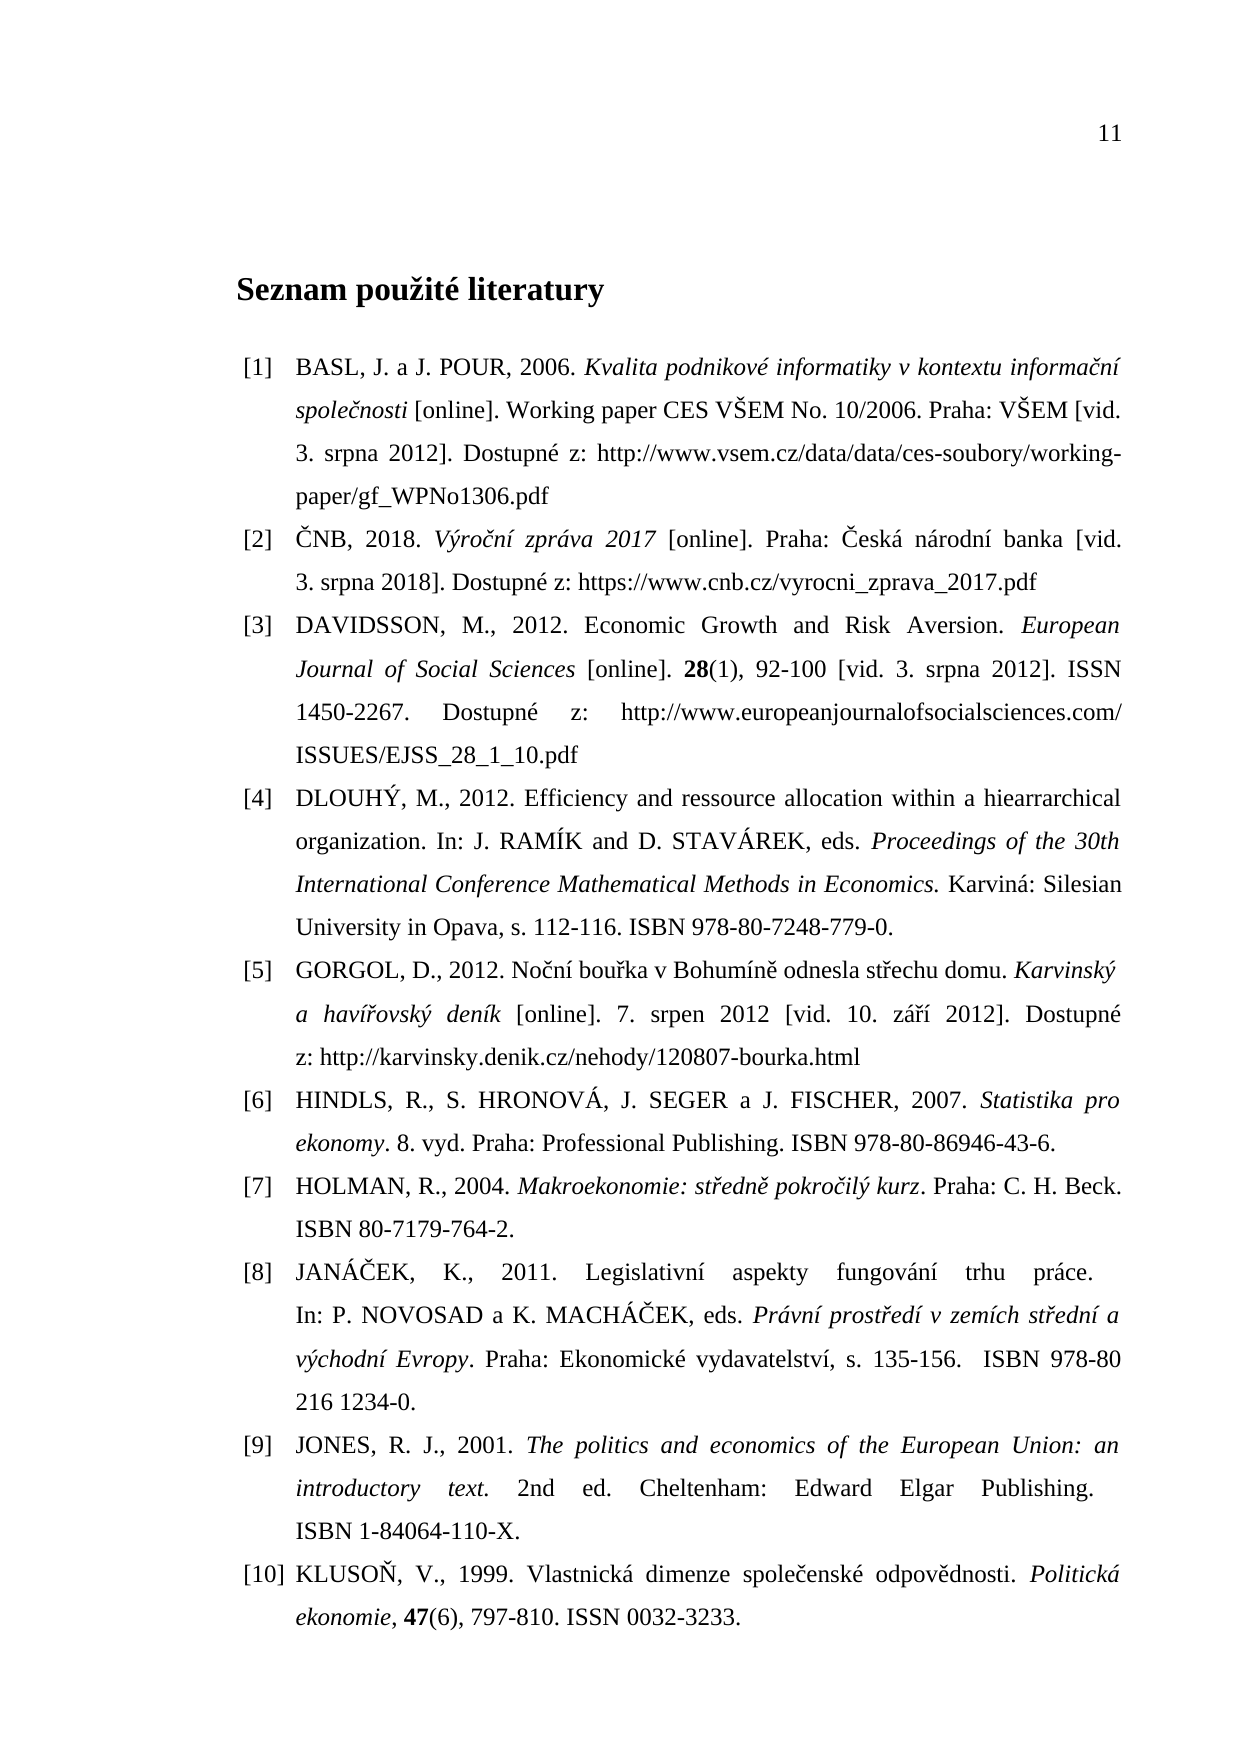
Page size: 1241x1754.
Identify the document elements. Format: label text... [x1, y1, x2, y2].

text JANÁČEK, K., 2011. Legislativní aspekty fungování trhu práce. In: P. NOVOSAD a K. MACHÁČEK, eds. Právní prostředí v zemích střední a východní Evropy. Praha: Ekonomické vydavatelství, s. 135-156. ISBN 978-80 216 1234-0. [243, 1257, 1122, 1416]
list a havířovský deník [online]. 7. srpen 2012 [vid. 10. září 2012]. Dostupné z: http://karvinsky.denik.cz/nehody/120807-bourka.html [295, 999, 1122, 1071]
text JONES, R. J., 2001. The politics and economics of the European Union: an introductory text. 2nd ed. Cheltenham: Edward Elgar Publishing. ISBN 1-84064-110-X. [243, 1430, 1122, 1545]
text ČNB, 2018. Výroční zpráva 2017 [online]. Praha: Česká národní banka [vid. 3. srpna 2018]. Dostupné z: https://www.cnb.cz/vyrocni_zprava_2017.pdf [243, 524, 1122, 596]
text GORGOL, D., 2012. Noční bouřka v Bohumíně odnesla střechu domu. Karvinský [243, 956, 1122, 984]
text KLUSOŇ, V., 1999. Vlastnická dimenze společenské odpovědnosti. Politická ekonomie, 47(6), 797-810. ISSN 0032-3233. [243, 1559, 1122, 1631]
text HINDLS, R., S. HRONOVÁ, J. SEGER a J. FISCHER, 2007. Statistika pro ekonomy. 8. vyd. Praha: Professional Publishing. ISBN 978-80-86946-43-6. [243, 1085, 1122, 1157]
text HOLMAN, R., 2004. Makroekonomie: středně pokročilý kurz. Praha: C. H. Beck. ISBN 80-7179-764-2. [243, 1171, 1122, 1243]
text DLOUHÝ, M., 2012. Efficiency and ressource allocation within a hiearrarchical organization. In: J. RAMÍK and D. STAVÁREK, eds. Proceedings of the 30th International Conference Mathematical Methods in Economics. Karviná: Silesian University in Opava, s. 112-116. ISBN 978-80-7248-779-0. [243, 783, 1122, 941]
text BASL, J. a J. POUR, 2006. Kvalita podnikové informatiky v kontextu informační společnosti [online]. Working paper CES VŠEM No. 10/2006. Praha: VŠEM [vid. 3. srpna 2012]. Dostupné z: http://www.vsem.cz/data/data/ces-soubory/working-paper/gf_WPNo1306.pdf [243, 352, 1122, 510]
text DAVIDSSON, M., 2012. Economic Growth and Risk Aversion. European Journal of Social Sciences [online]. 28(1), 92-100 [vid. 3. srpna 2012]. ISSN 1450-2267. Dostupné z: http://www.europeanjournalofsocialsciences.com/ ISSUES/EJSS_28_1_10.pdf [243, 611, 1122, 769]
